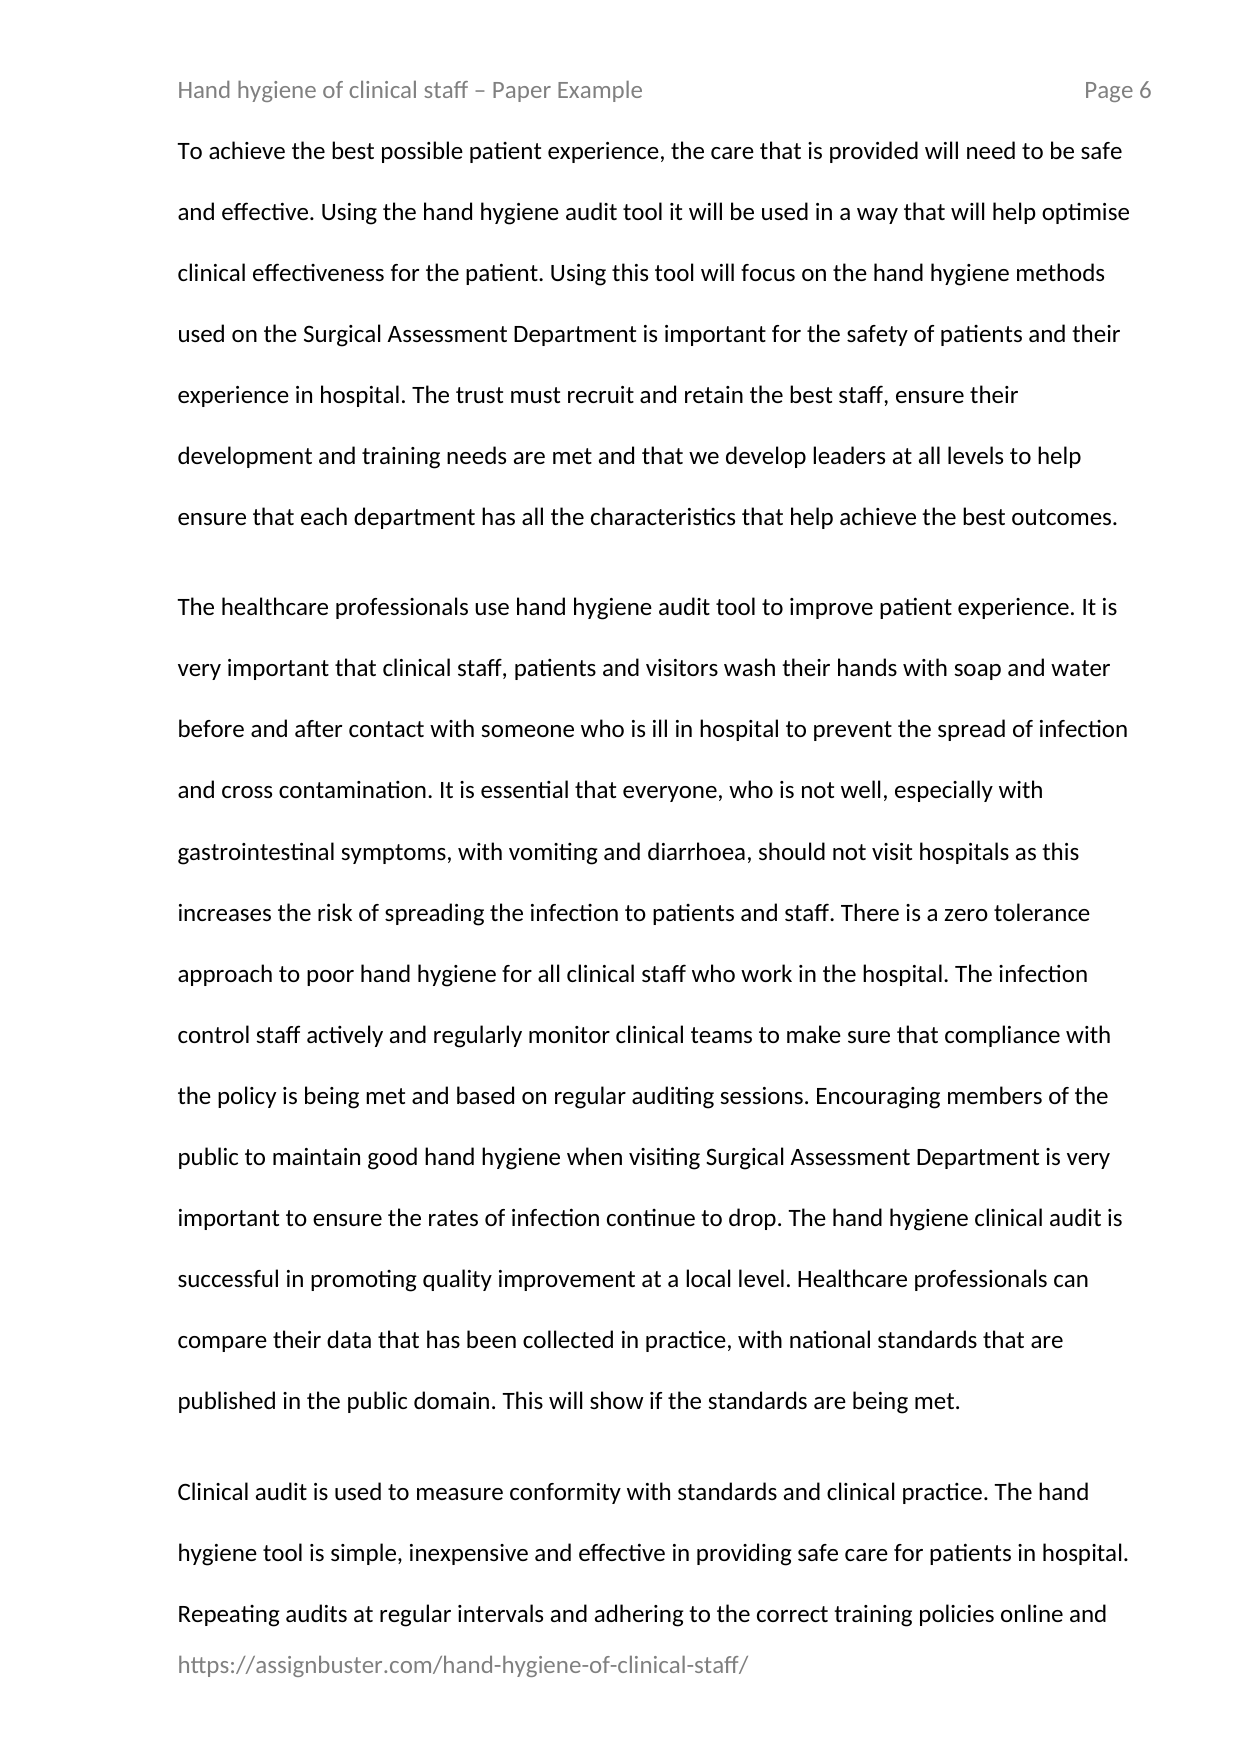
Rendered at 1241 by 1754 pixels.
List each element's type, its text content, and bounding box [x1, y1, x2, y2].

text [177, 1476, 1152, 1628]
text To achieve the best possible patient experience, the care that is provided will need to be safe and effective. Using the hand hygiene audit tool it will be used in a way that will help optimise clinical effectiveness for the patient. Using this tool will focus on the hand hygiene methods used on the Surgical Assessment Department is important for the safety of patients and their experience in hospital. The trust must recruit and retain the best staff, ensure their development and training needs are met and that we develop leaders at all levels to help ensure that each department has all the characteristics that help achieve the best outcomes. [177, 135, 1152, 532]
text The healthcare professionals use hand hygiene audit tool to improve patient experience. It is very important that clinical staff, patients and visitors wash their hands with soap and water before and after contact with someone who is ill in hospital to prevent the spread of infection and cross contamination. It is essential that everyone, who is not well, especially with gastrointestinal symptoms, with vomiting and diarrhoea, should not visit hospitals as this increases the risk of spreading the infection to patients and staff. There is a zero tolerance approach to poor hand hygiene for all clinical staff who work in the hospital. The infection control staff actively and regularly monitor clinical teams to make sure that compliance with the policy is being met and based on regular auditing sessions. Encouraging members of the public to maintain good hand hygiene when visiting Surgical Assessment Department is very important to ensure the rates of infection continue to drop. The hand hygiene clinical audit is successful in promoting quality improvement at a local level. Healthcare professionals can compare their data that has been collected in practice, with national standards that are published in the public domain. This will show if the standards are being met. [177, 592, 1152, 1416]
